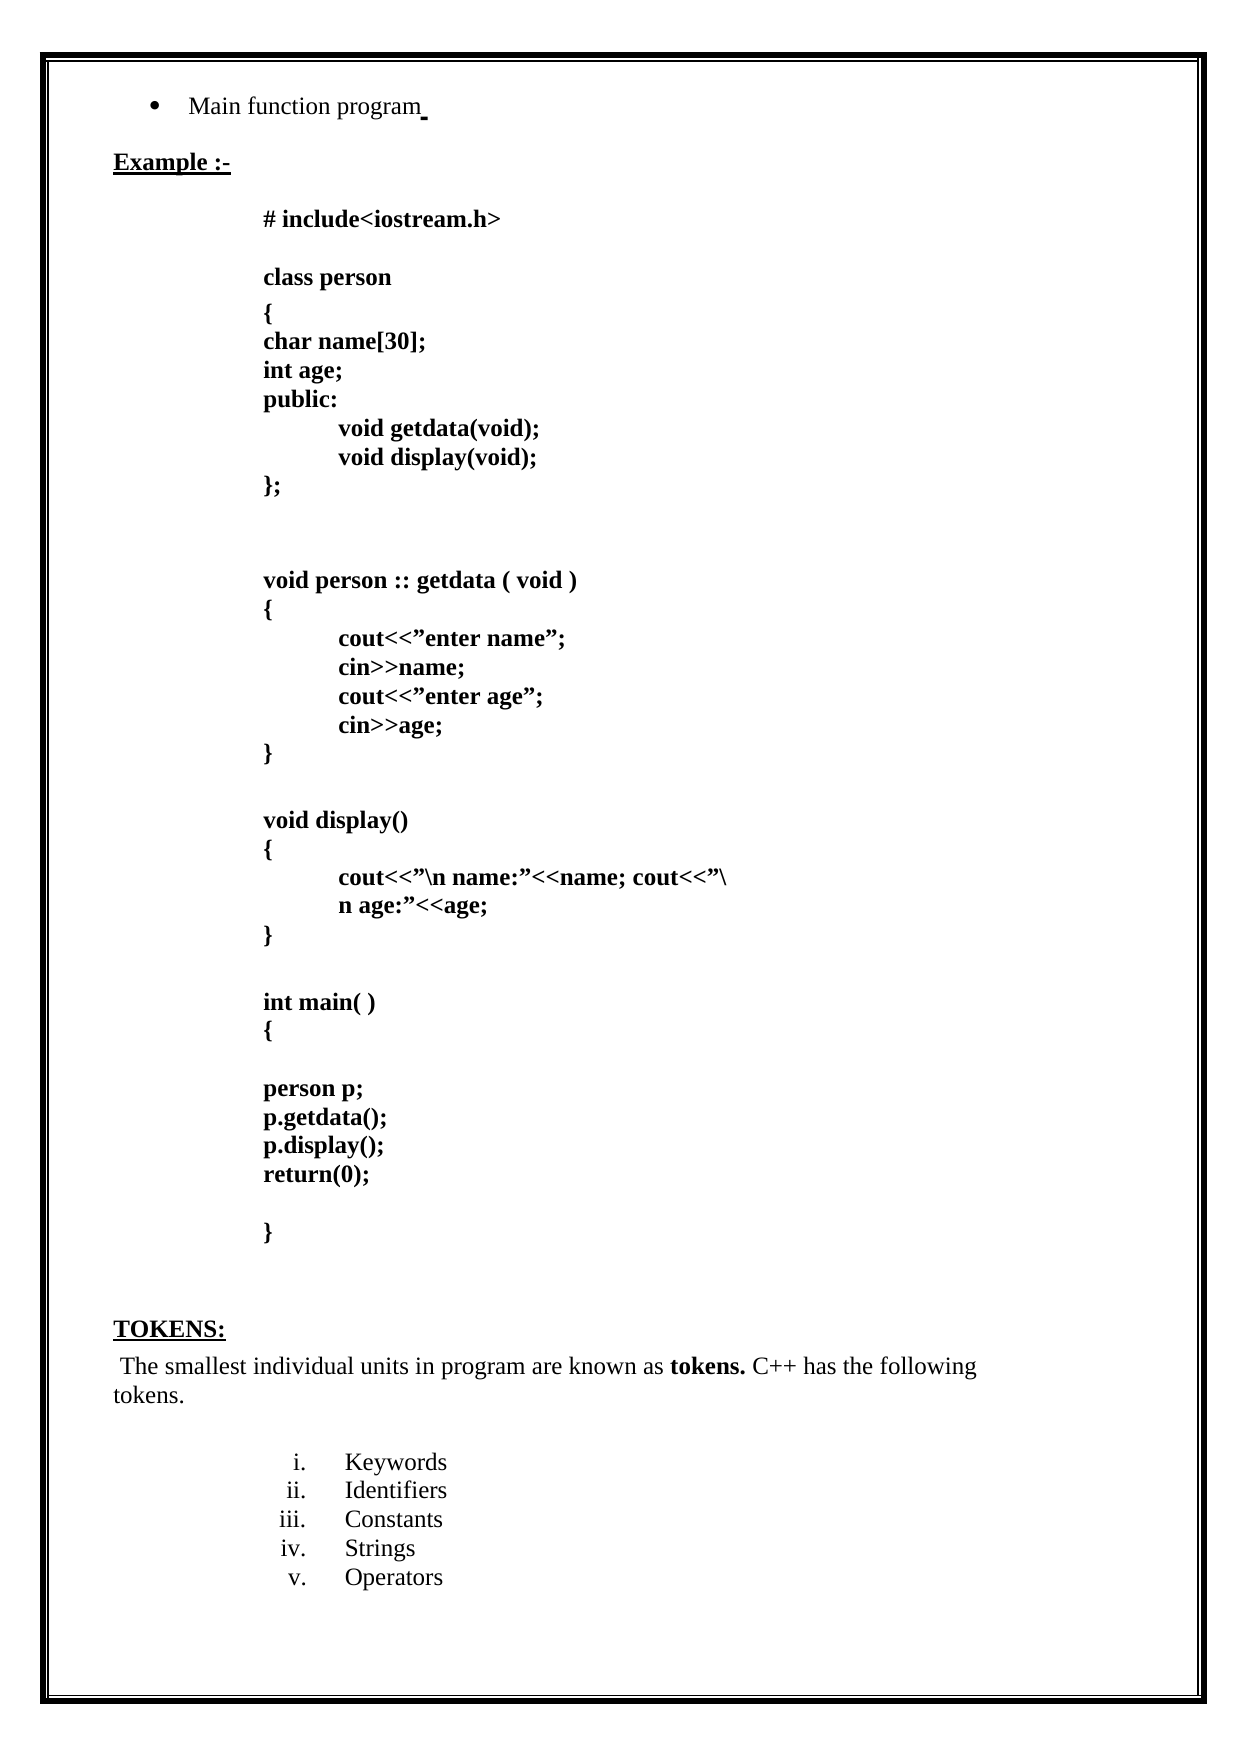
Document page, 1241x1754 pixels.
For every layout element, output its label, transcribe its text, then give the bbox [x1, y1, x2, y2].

text TOKENS: [113, 1314, 1197, 1342]
list Operators [288, 1562, 1197, 1591]
text { [263, 595, 1197, 623]
text } [263, 1217, 1197, 1246]
text # include<iostream.h> [263, 204, 1197, 233]
text } [263, 920, 1197, 949]
text class person [263, 262, 1197, 291]
text void display() [263, 806, 1197, 834]
text public: [263, 384, 1197, 413]
list Strings [280, 1533, 1197, 1562]
text person p; p.getdata(); [263, 1073, 389, 1131]
text void getdata(void); void display(void); [338, 413, 542, 471]
text { [263, 1016, 1197, 1044]
list Main function program [150, 91, 1197, 120]
text The smallest individual units in program are known as tokens. C++ has the following tokens. [113, 1351, 1017, 1409]
text char name[30]; int age; [263, 327, 444, 383]
list Identifiers [286, 1476, 1197, 1504]
text void person :: getdata ( void ) [263, 566, 1197, 595]
list Constants [279, 1505, 1197, 1533]
text int main( ) [263, 987, 1197, 1016]
text } [263, 738, 1197, 767]
list Keywords [293, 1447, 1197, 1476]
text cout<<”\n name:”<<name; cout<<”\n age:”<<age; [338, 863, 728, 919]
text cout<<”enter name”; cin>>name; cout<<”enter age”; cin>>age; [338, 623, 593, 738]
text p.display(); return(0); [263, 1131, 386, 1188]
subtitle Example :- [113, 147, 1197, 176]
text { [263, 834, 1197, 863]
text }; [263, 471, 1197, 499]
text { [263, 298, 1197, 327]
